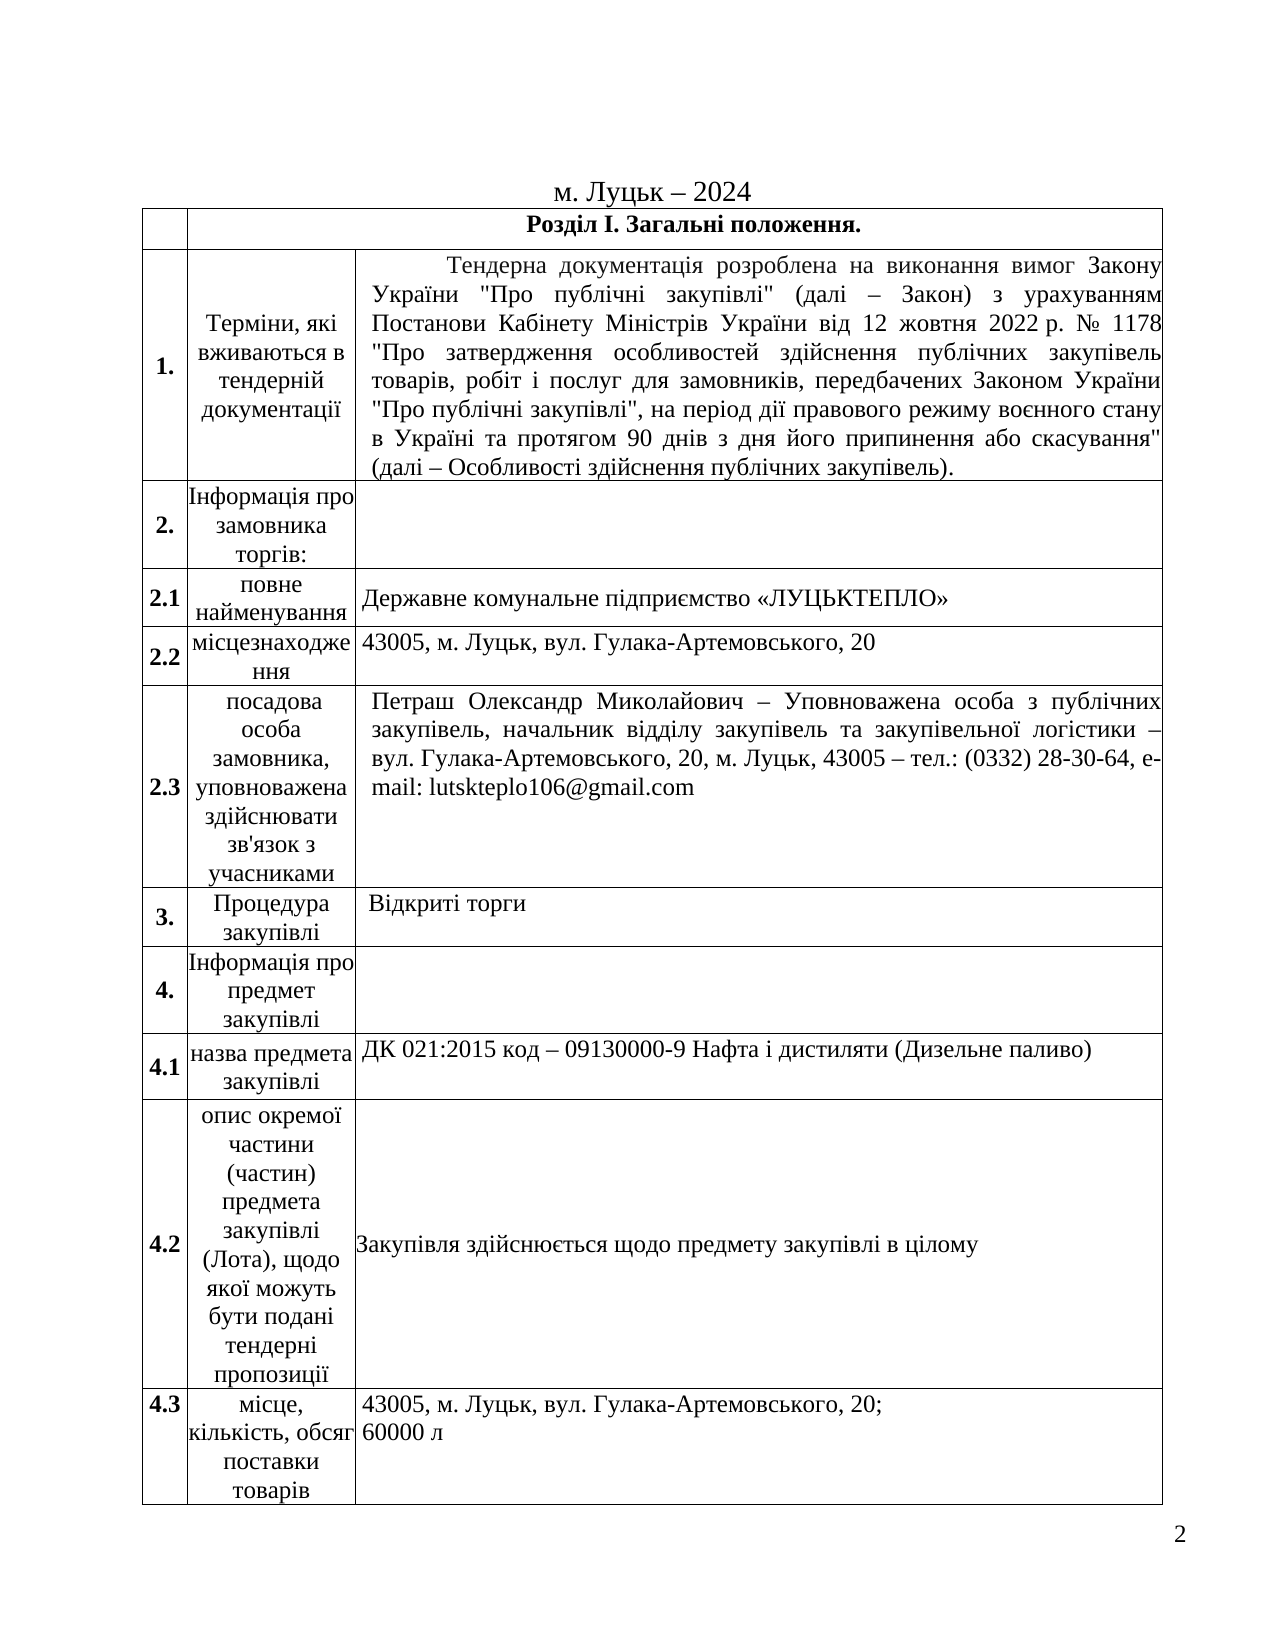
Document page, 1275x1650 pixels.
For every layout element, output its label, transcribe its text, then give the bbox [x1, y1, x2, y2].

table_cell Тендерна документація розроблена на виконання вимог Закону України "Про публічні закупівлі" (далі – Закон) з урахуванням Постанови Кабінету Міністрів України від 12 жовтня 2022 р. № 1178 "Про затвердження особливостей здійснення публічних закупівель товарів, робіт і послуг для замовників, передбачених Законом України "Про публічні закупівлі", на період дії правового режиму воєнного стану в Україні та протягом 90 днів з дня його припинення або скасування" (далі – Особливості здійснення публічних закупівель). [356, 250, 1162, 480]
table_header Розділ I. Загальні положення. [188, 209, 1162, 249]
table_cell 2.2 [143, 627, 187, 685]
table_cell посадова особа замовника, уповноважена здійснювати зв'язок з учасниками [188, 686, 355, 887]
table_cell опис окремої частини (частин) предмета закупівлі (Лота), щодо якої можуть бути подані тендерні пропозиції [188, 1100, 355, 1388]
table_cell Інформація про предмет закупівлі [188, 947, 355, 1033]
table_cell [356, 947, 1162, 1033]
table_cell 4.1 [143, 1034, 187, 1099]
table_cell повне найменування [188, 569, 355, 626]
table_cell Державне комунальне підприємство «ЛУЦЬКТЕПЛО» [356, 569, 1162, 626]
table_cell [356, 481, 1162, 568]
table_cell 43005, м. Луцьк, вул. Гулака-Артемовського, 20 [356, 627, 1162, 685]
table_cell Петраш Олександр Миколайович – Уповноважена особа з публічних закупівель, начальник відділу закупівель та закупівельної логістики – вул. Гулака-Артемовського, 20, м. Луцьк, 43005 – тел.: (0332) 28-30-64, e-mail: lutskteplo106@gmail.com [356, 686, 1162, 887]
table_header [143, 209, 187, 249]
table_cell 4.3 [143, 1389, 187, 1504]
table_cell 1. [143, 250, 187, 480]
table_cell 2.3 [143, 686, 187, 887]
table_cell 4. [143, 947, 187, 1033]
table_cell Інформація про замовника торгів: [188, 481, 355, 568]
table_cell ДК 021:2015 код – 09130000-9 Нафта і дистиляти (Дизельне паливо) [356, 1034, 1162, 1099]
table_cell назва предмета закупівлі [188, 1034, 355, 1099]
table_cell 2. [143, 481, 187, 568]
table_cell Відкриті торги [356, 888, 1162, 946]
table_cell 3. [143, 888, 187, 946]
table_cell місцезнаходження [188, 627, 355, 685]
table_cell Терміни, які вживаються в тендерній документації [188, 250, 355, 480]
table_cell Процедура закупівлі [188, 888, 355, 946]
table_cell 4.2 [143, 1100, 187, 1388]
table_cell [188, 1389, 355, 1504]
table_cell Закупівля здійснюється щодо предмету закупівлі в цілому [356, 1100, 1162, 1388]
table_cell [356, 1389, 1162, 1504]
text м. Луцьк – 2024 [118, 174, 1186, 208]
table_cell 2.1 [143, 569, 187, 626]
